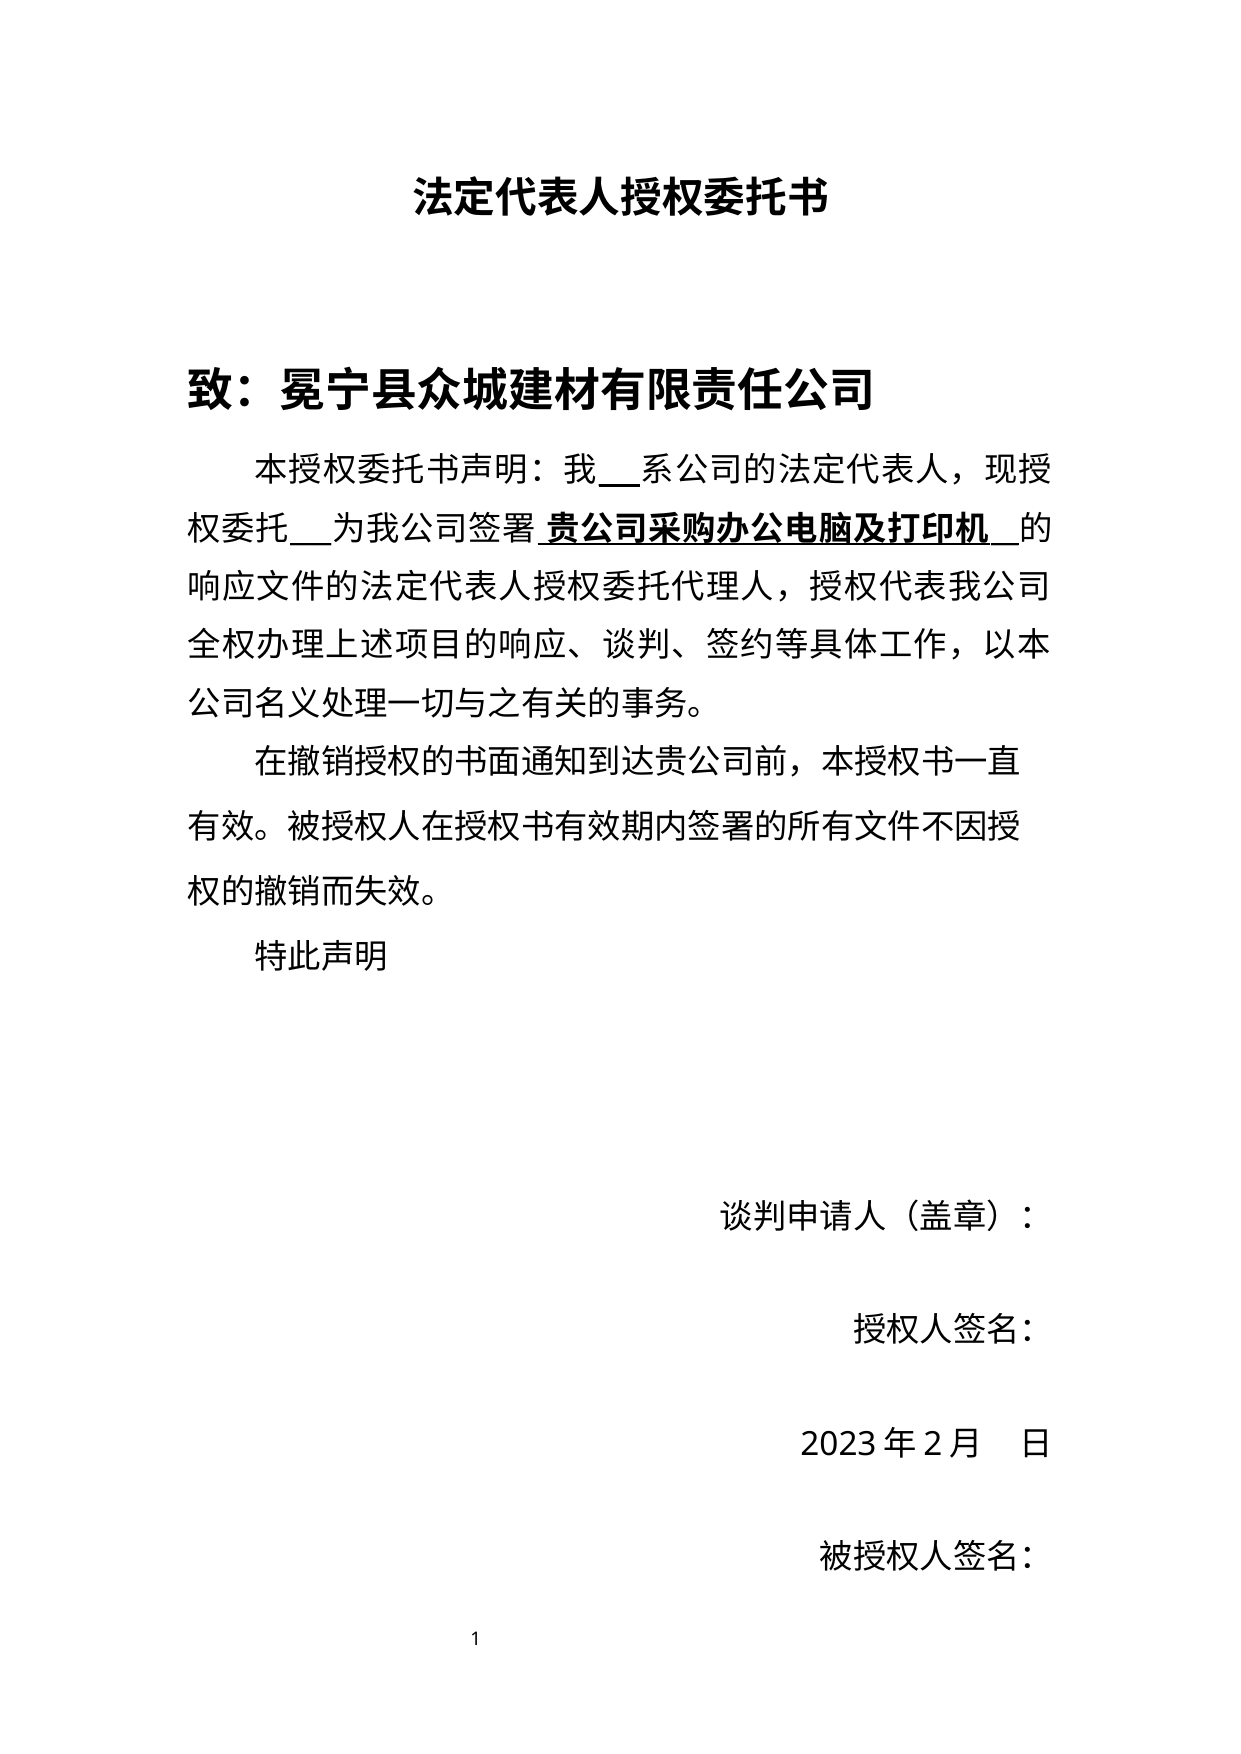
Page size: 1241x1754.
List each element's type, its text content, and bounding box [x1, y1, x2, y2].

text 在撤销授权的书面通知到达贵公司前，本授权书一直有效。被授权人在授权书有效期内签署的所有文件不因授权的撤销而失效。 [187, 727, 1053, 922]
text 本授权委托书声明：我___系公司的法定代表人，现授权委托___为我公司签署 贵公司采购办公电脑及打印机__的响应文件的法定代表人授权委托代理人，授权代表我公司全权办理上述项目的响应、谈判、签约等具体工作，以本公司名义处理一切与之有关的事务。 [187, 435, 1053, 727]
text 授权人签名： [187, 1295, 1053, 1360]
text 特此声明 [187, 922, 1053, 987]
text 致：冕宁县众城建材有限责任公司 [187, 337, 1053, 435]
text 被授权人签名： [187, 1521, 1053, 1586]
text 法定代表人授权委托书 [187, 162, 1053, 227]
text 谈判申请人（盖章）： [187, 1182, 1053, 1247]
text 2023年2月 日 [187, 1408, 1053, 1473]
